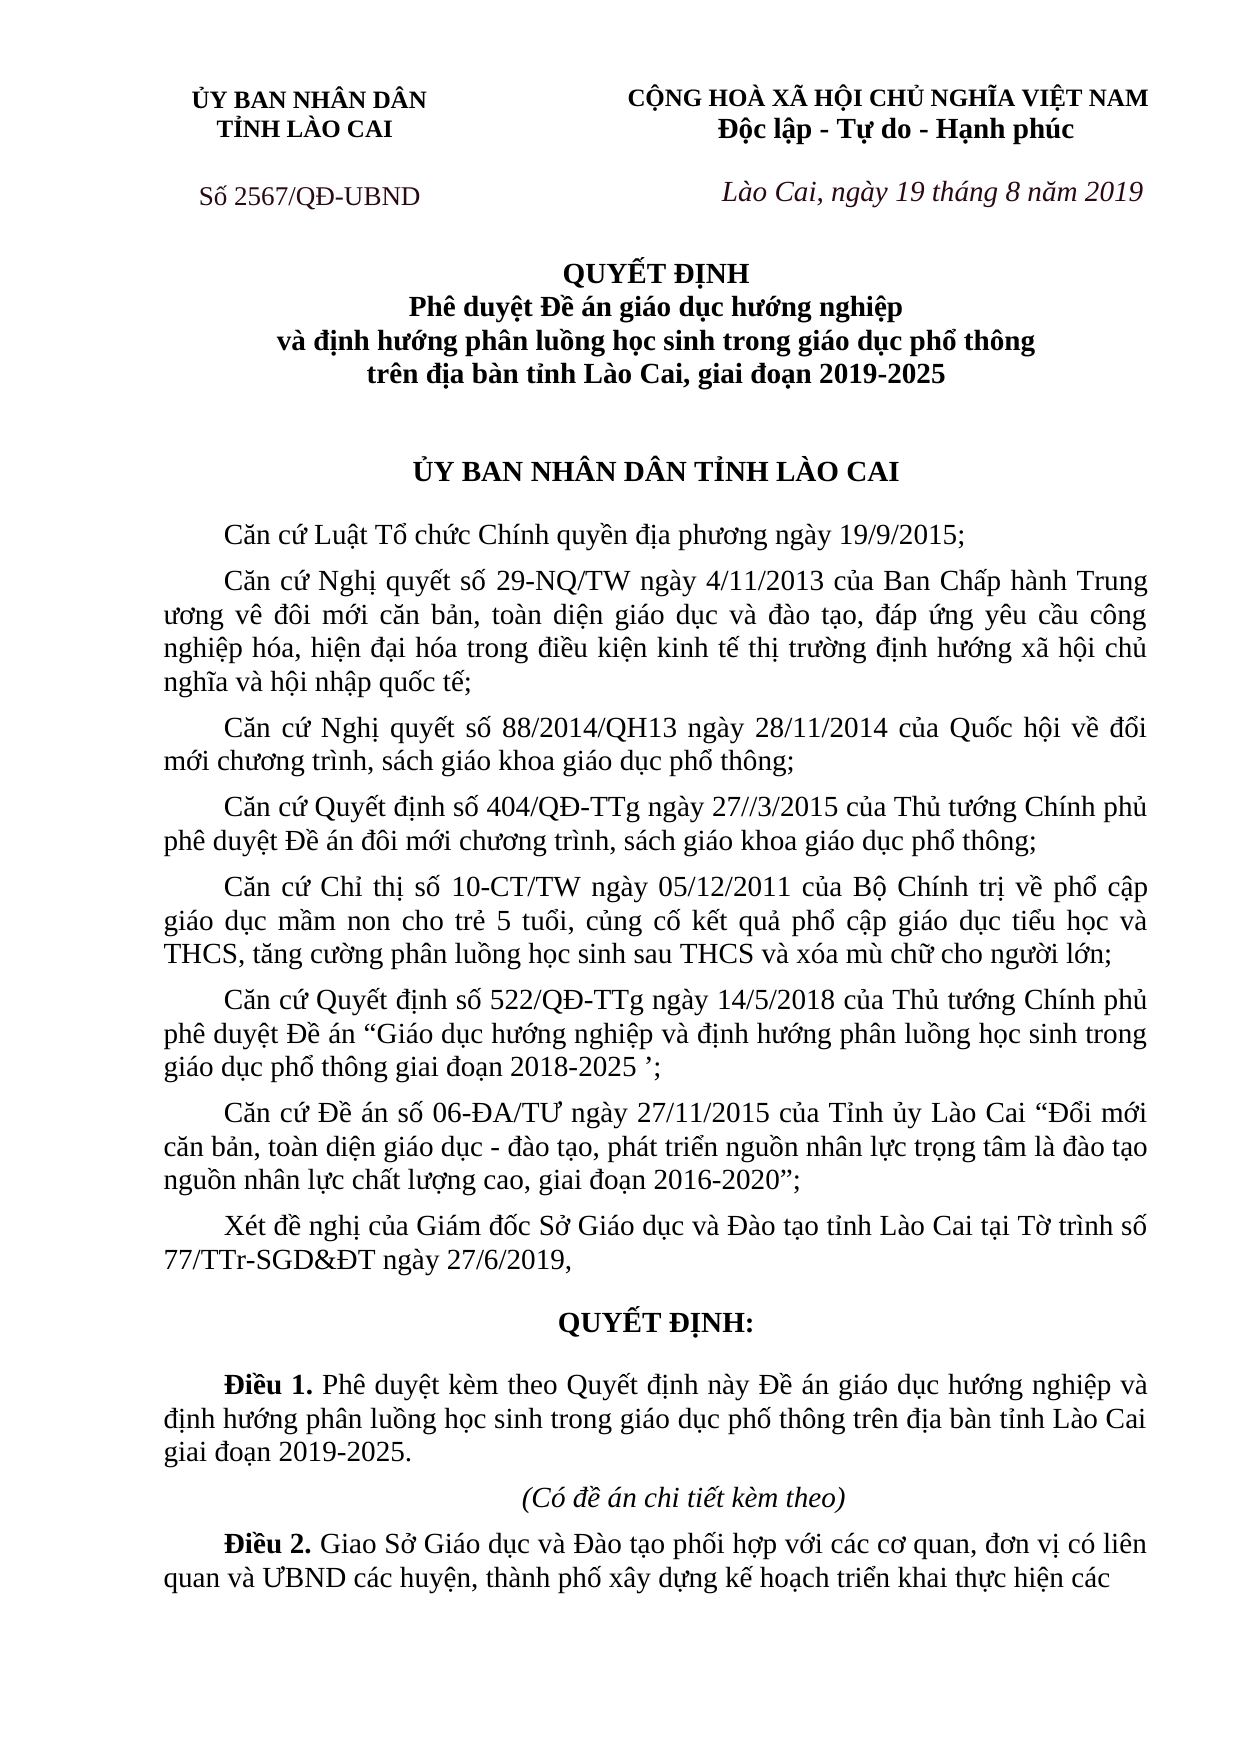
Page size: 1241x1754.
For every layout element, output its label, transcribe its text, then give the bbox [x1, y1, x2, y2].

text Căn cứ Chỉ thị số 10-CT/TW ngày 05/12/2011 của Bộ Chính trị về phổ cập giáo dục mầm non cho trẻ 5 tuổi, củng cố kết quả phổ cập giáo dục tiểu học và THCS, tăng cường phân luồng học sinh sau THCS và xóa mù chữ cho người lớn; [163, 869, 1149, 970]
text Căn cứ Nghị quyết số 29-NQ/TW ngày 4/11/2013 của Ban Chấp hành Trung ương vê đôi mới căn bản, toàn diện giáo dục và đào tạo, đáp ứng yêu cầu công nghiệp hóa, hiện đại hóa trong điều kiện kinh tế thị trường định hướng xã hội chủ nghĩa và hội nhập quốc tế; [163, 563, 1149, 697]
text Căn cứ Quyết định số 522/QĐ-TTg ngày 14/5/2018 của Thủ tướng Chính phủ phê duyệt Đề án “Giáo dục hướng nghiệp và định hướng phân luồng học sinh trong giáo dục phổ thông giai đoạn 2018-2025 ’; [163, 982, 1149, 1083]
text QUYẾT ĐỊNH: [163, 1305, 1149, 1338]
text Điều 1. Phê duyệt kèm theo Quyết định này Đề án giáo dục hướng nghiệp và định hướng phân luồng học sinh trong giáo dục phố thông trên địa bàn tỉnh Lào Cai giai đoạn 2019-2025. [163, 1367, 1149, 1468]
text Lào Cai, ngày 19 tháng 8 năm 2019 [722, 174, 1149, 208]
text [163, 1527, 1149, 1594]
text Độc lập - Tự do - Hạnh phúc [688, 112, 1149, 145]
text CỘNG HOÀ XÃ HỘI CHỦ NGHĨA VIỆT NAM [163, 83, 1149, 112]
text ỦY BAN NHÂN DÂN TỈNH LÀO CAI [163, 454, 1149, 488]
text (Có đề án chi tiết kèm theo) [522, 1481, 1149, 1514]
text Căn cứ Luật Tổ chức Chính quyền địa phương ngày 19/9/2015; [163, 517, 1149, 551]
text Căn cứ Nghị quyết số 88/2014/QH13 ngày 28/11/2014 của Quốc hội về đổi mới chương trình, sách giáo khoa giáo dục phổ thông; [163, 710, 1149, 777]
text Phê duyệt Đề án giáo dục hướng nghiệp và định hướng phân luồng học sinh trong giáo dục phổ thông trên địa bàn tỉnh Lào Cai, giai đoạn 2019-2025 [163, 289, 1149, 390]
text QUYẾT ĐỊNH [163, 256, 1149, 289]
text Căn cứ Quyết định số 404/QĐ-TTg ngày 27//3/2015 của Thủ tướng Chính phủ phê duyệt Đề án đôi mới chương trình, sách giáo khoa giáo dục phổ thông; [163, 789, 1149, 857]
text Xét đề nghị của Giám đốc Sở Giáo dục và Đào tạo tỉnh Lào Cai tại Tờ trình số 77/TTr-SGD&ĐT ngày 27/6/2019, [163, 1208, 1149, 1276]
text Căn cứ Đề án số 06-ĐA/TƯ ngày 27/11/2015 của Tỉnh ủy Lào Cai “Đổi mới căn bản, toàn diện giáo dục - đào tạo, phát triển nguồn nhân lực trọng tâm là đào tạo nguồn nhân lực chất lượng cao, giai đoạn 2016-2020”; [163, 1095, 1149, 1196]
